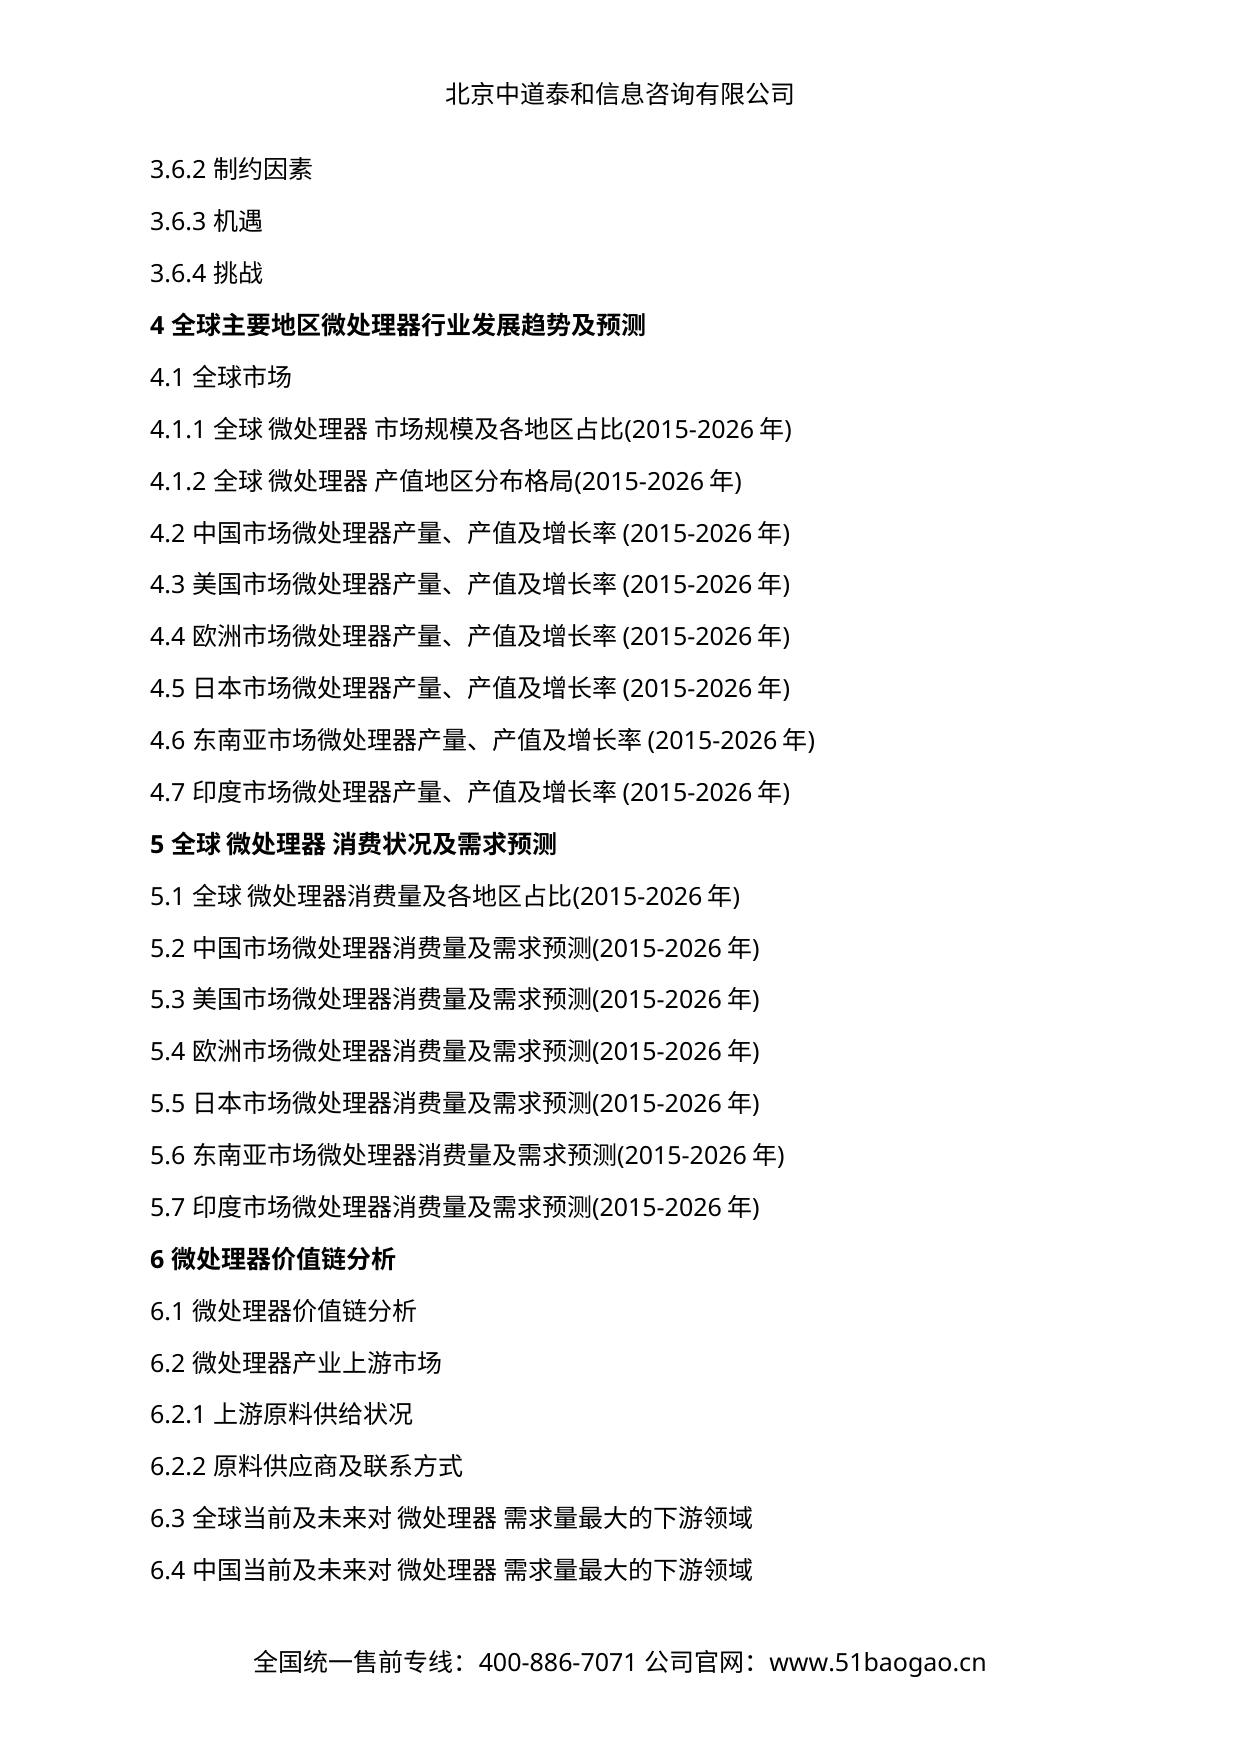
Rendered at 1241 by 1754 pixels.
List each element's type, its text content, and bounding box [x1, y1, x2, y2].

text 5.3 美国市场微处理器消费量及需求预测(2015-2026年) [150, 980, 1090, 1016]
text 6.2 微处理器产业上游市场 [150, 1343, 1090, 1379]
text 5.2 中国市场微处理器消费量及需求预测(2015-2026年) [150, 928, 1090, 964]
text 4 全球主要地区微处理器行业发展趋势及预测 [150, 306, 1090, 342]
text 4.3 美国市场微处理器产量、产值及增长率 (2015-2026年) [150, 565, 1090, 601]
text 6.3 全球当前及未来对 微处理器 需求量最大的下游领域 [150, 1499, 1090, 1535]
text 5.6 东南亚市场微处理器消费量及需求预测(2015-2026年) [150, 1136, 1090, 1172]
text 5.1 全球 微处理器消费量及各地区占比(2015-2026年) [150, 876, 1090, 912]
text 6.4 中国当前及未来对 微处理器 需求量最大的下游领域 [150, 1551, 1090, 1587]
text 3.6.4 挑战 [150, 254, 1090, 290]
text 4.7 印度市场微处理器产量、产值及增长率 (2015-2026年) [150, 772, 1090, 809]
text 4.5 日本市场微处理器产量、产值及增长率 (2015-2026年) [150, 669, 1090, 705]
text 4.2 中国市场微处理器产量、产值及增长率 (2015-2026年) [150, 513, 1090, 549]
text 4.4 欧洲市场微处理器产量、产值及增长率 (2015-2026年) [150, 617, 1090, 653]
text 6 微处理器价值链分析 [150, 1239, 1090, 1276]
text 6.2.1 上游原料供给状况 [150, 1395, 1090, 1431]
text 4.1.2 全球 微处理器 产值地区分布格局(2015-2026年) [150, 461, 1090, 497]
text 5 全球 微处理器 消费状况及需求预测 [150, 824, 1090, 861]
text 4.1.1 全球 微处理器 市场规模及各地区占比(2015-2026年) [150, 409, 1090, 446]
text 6.1 微处理器价值链分析 [150, 1291, 1090, 1327]
text 5.4 欧洲市场微处理器消费量及需求预测(2015-2026年) [150, 1032, 1090, 1068]
text 3.6.2 制约因素 [150, 150, 1090, 186]
text 4.6 东南亚市场微处理器产量、产值及增长率 (2015-2026年) [150, 721, 1090, 757]
text 3.6.3 机遇 [150, 202, 1090, 238]
text 5.5 日本市场微处理器消费量及需求预测(2015-2026年) [150, 1084, 1090, 1120]
text 6.2.2 原料供应商及联系方式 [150, 1447, 1090, 1483]
text 5.7 印度市场微处理器消费量及需求预测(2015-2026年) [150, 1187, 1090, 1224]
text 4.1 全球市场 [150, 357, 1090, 394]
